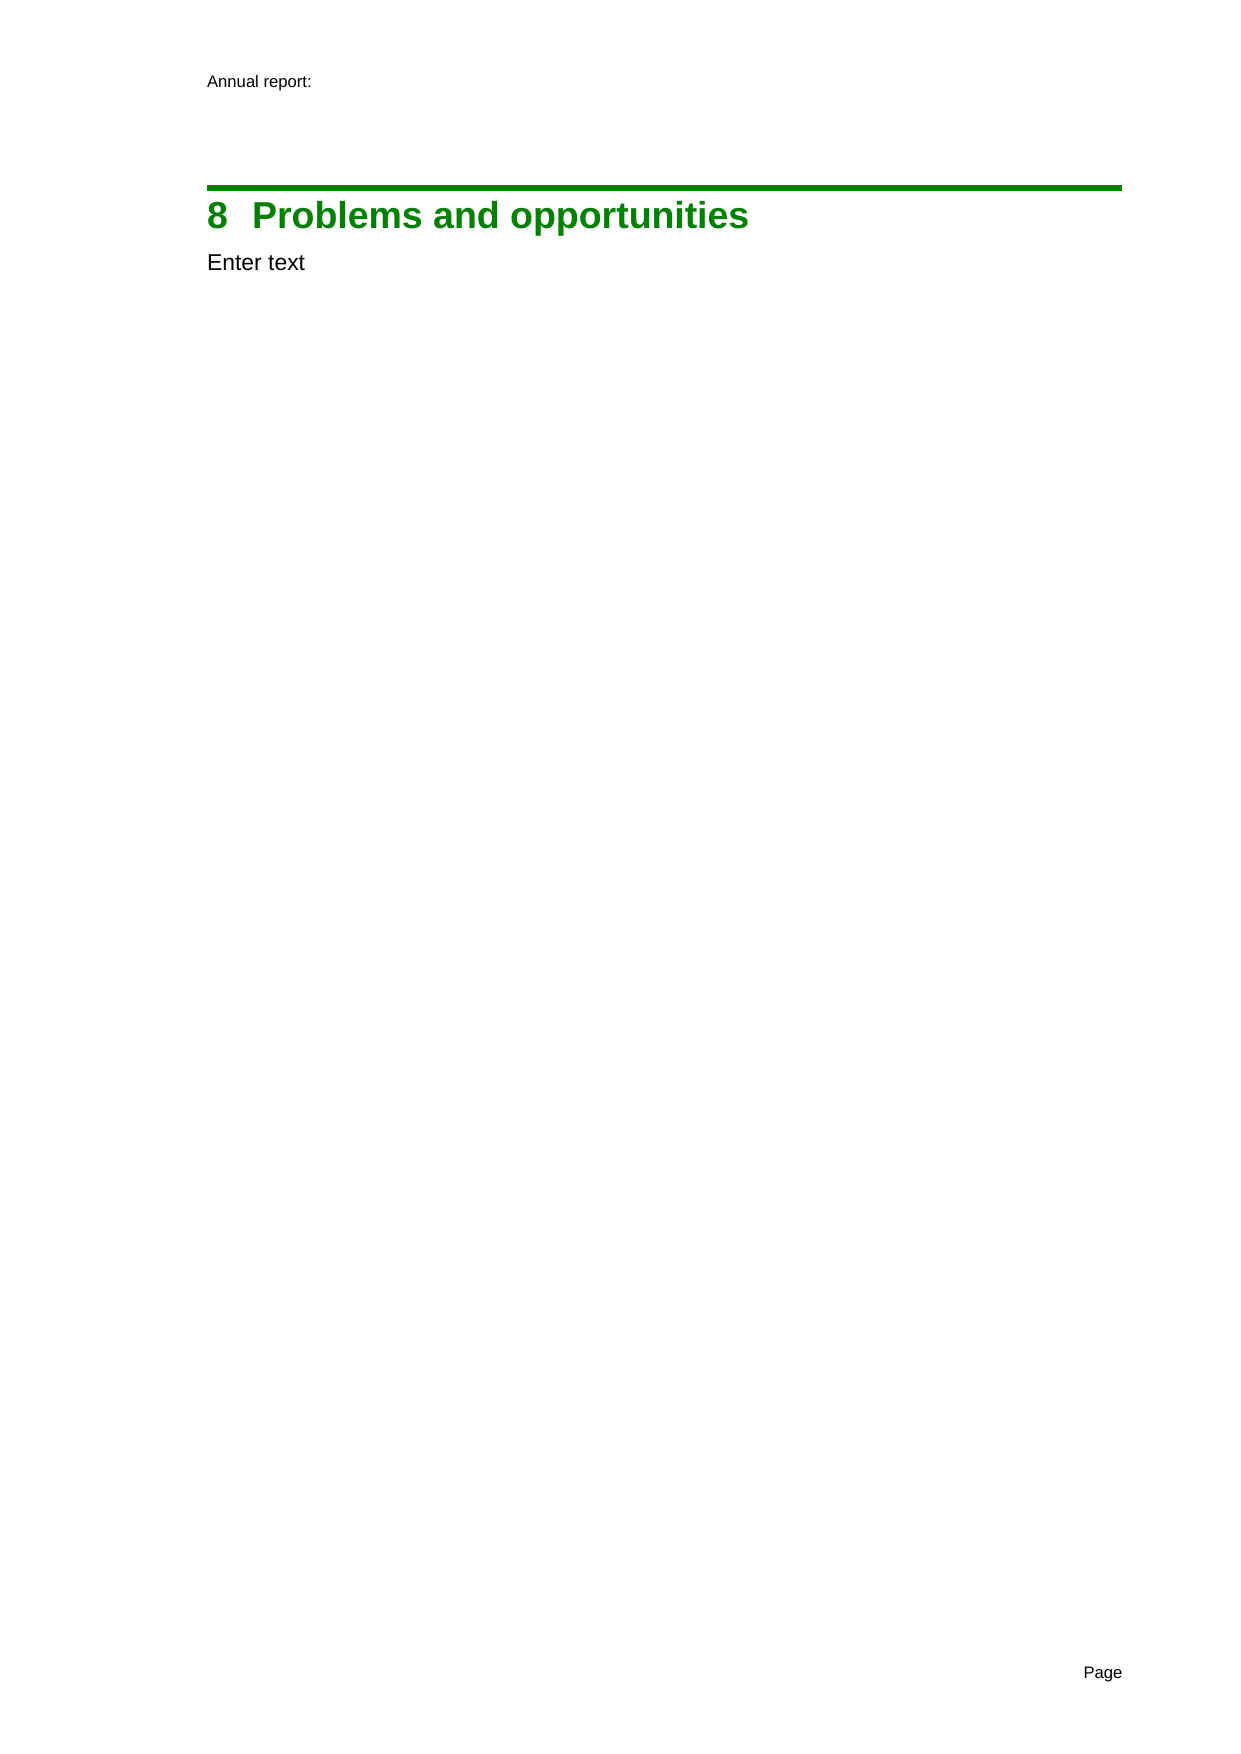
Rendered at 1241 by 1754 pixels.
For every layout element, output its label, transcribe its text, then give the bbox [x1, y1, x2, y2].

subtitle Problems and opportunities [207, 191, 1122, 237]
text Enter text [207, 249, 1122, 276]
